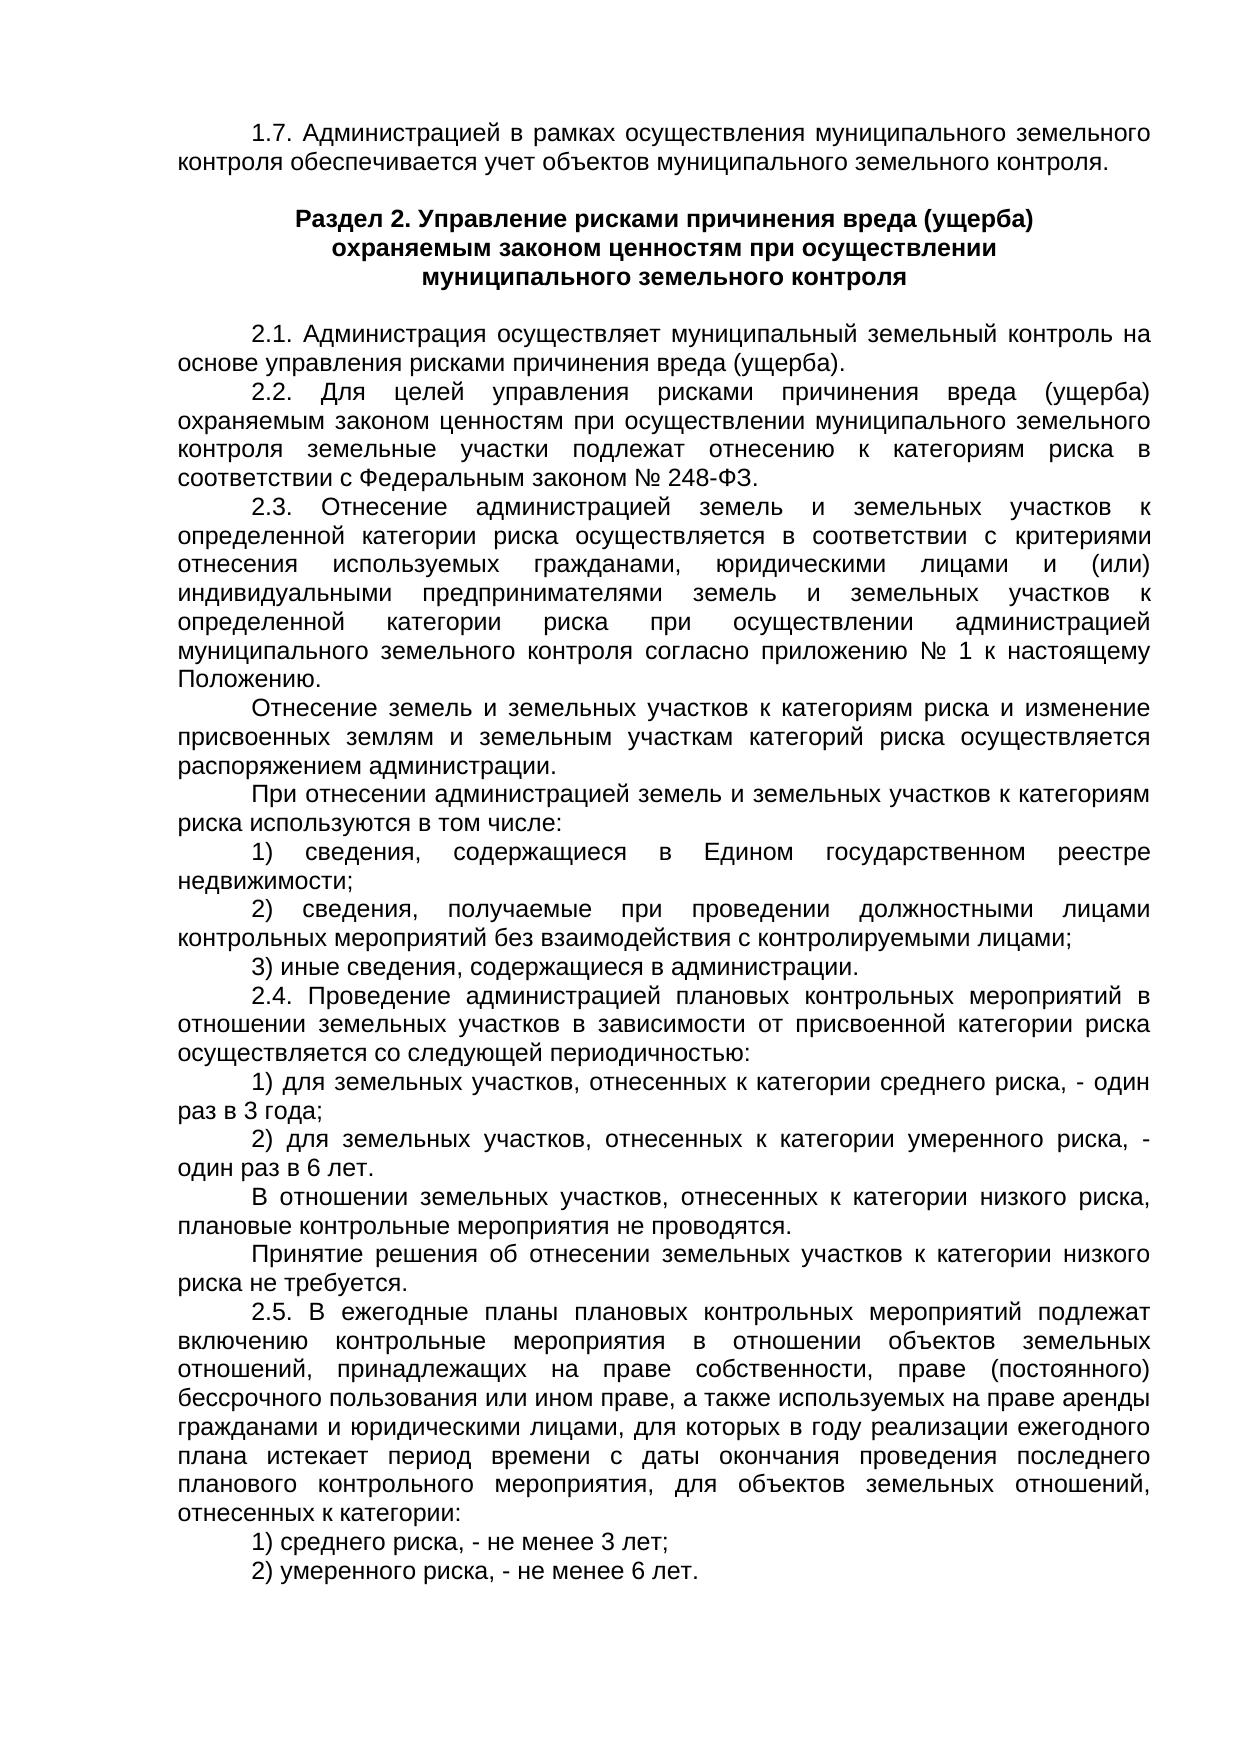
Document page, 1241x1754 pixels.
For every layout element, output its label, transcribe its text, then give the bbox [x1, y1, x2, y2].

text охраняемым законом ценностям при осуществлении [177, 233, 1152, 262]
text 2.3. Отнесение администрацией земель и земельных участков к определенной категории риска осуществляется в соответствии с критериями отнесения используемых гражданами, юридическими лицами и (или) индивидуальными предпринимателями земель и земельных участков к определенной категории риска при осуществлении администрацией муниципального земельного контроля согласно приложению № 1 к настоящему Положению. [177, 492, 1152, 693]
text 2.1. Администрация осуществляет муниципальный земельный контроль на основе управления рисками причинения вреда (ущерба). [177, 319, 1152, 377]
text 3) иные сведения, содержащиеся в администрации. [177, 952, 1152, 981]
text Отнесение земель и земельных участков к категориям риска и изменение присвоенных землям и земельным участкам категорий риска осуществляется распоряжением администрации. [177, 693, 1152, 779]
text муниципального земельного контроля [177, 262, 1152, 291]
text При отнесении администрацией земель и земельных участков к категориям риска используются в том числе: [177, 779, 1152, 837]
text 2.4. Проведение администрацией плановых контрольных мероприятий в отношении земельных участков в зависимости от присвоенной категории риска осуществляется со следующей периодичностью: [177, 981, 1152, 1067]
text Принятие решения об отнесении земельных участков к категории низкого риска не требуется. [177, 1239, 1152, 1297]
text Раздел 2. Управление рисками причинения вреда (ущерба) [177, 204, 1152, 233]
text 2.2. Для целей управления рисками причинения вреда (ущерба) охраняемым законом ценностям при осуществлении муниципального земельного контроля земельные участки подлежат отнесению к категориям риска в соответствии с Федеральным законом № 248-ФЗ. [177, 377, 1152, 492]
text 2) умеренного риска, - не менее 6 лет. [177, 1556, 1152, 1584]
text 2.5. В ежегодные планы плановых контрольных мероприятий подлежат включению контрольные мероприятия в отношении объектов земельных отношений, принадлежащих на праве собственности, праве (постоянного) бессрочного пользования или ином праве, а также используемых на праве аренды гражданами и юридическими лицами, для которых в году реализации ежегодного плана истекает период времени с даты окончания проведения последнего планового контрольного мероприятия, для объектов земельных отношений, отнесенных к категории: [177, 1297, 1152, 1527]
text 1) сведения, содержащиеся в Едином государственном реестре недвижимости; [177, 837, 1152, 894]
text 2) сведения, получаемые при проведении должностными лицами контрольных мероприятий без взаимодействия с контролируемыми лицами; [177, 894, 1152, 952]
text 2) для земельных участков, отнесенных к категории умеренного риска, - один раз в 6 лет. [177, 1124, 1152, 1182]
text 1) для земельных участков, отнесенных к категории среднего риска, - один раз в 3 года; [177, 1067, 1152, 1124]
text В отношении земельных участков, отнесенных к категории низкого риска, плановые контрольные мероприятия не проводятся. [177, 1182, 1152, 1239]
text 1.7. Администрацией в рамках осуществления муниципального земельного контроля обеспечивается учет объектов муниципального земельного контроля. [177, 118, 1152, 176]
text 1) среднего риска, - не менее 3 лет; [177, 1527, 1152, 1556]
